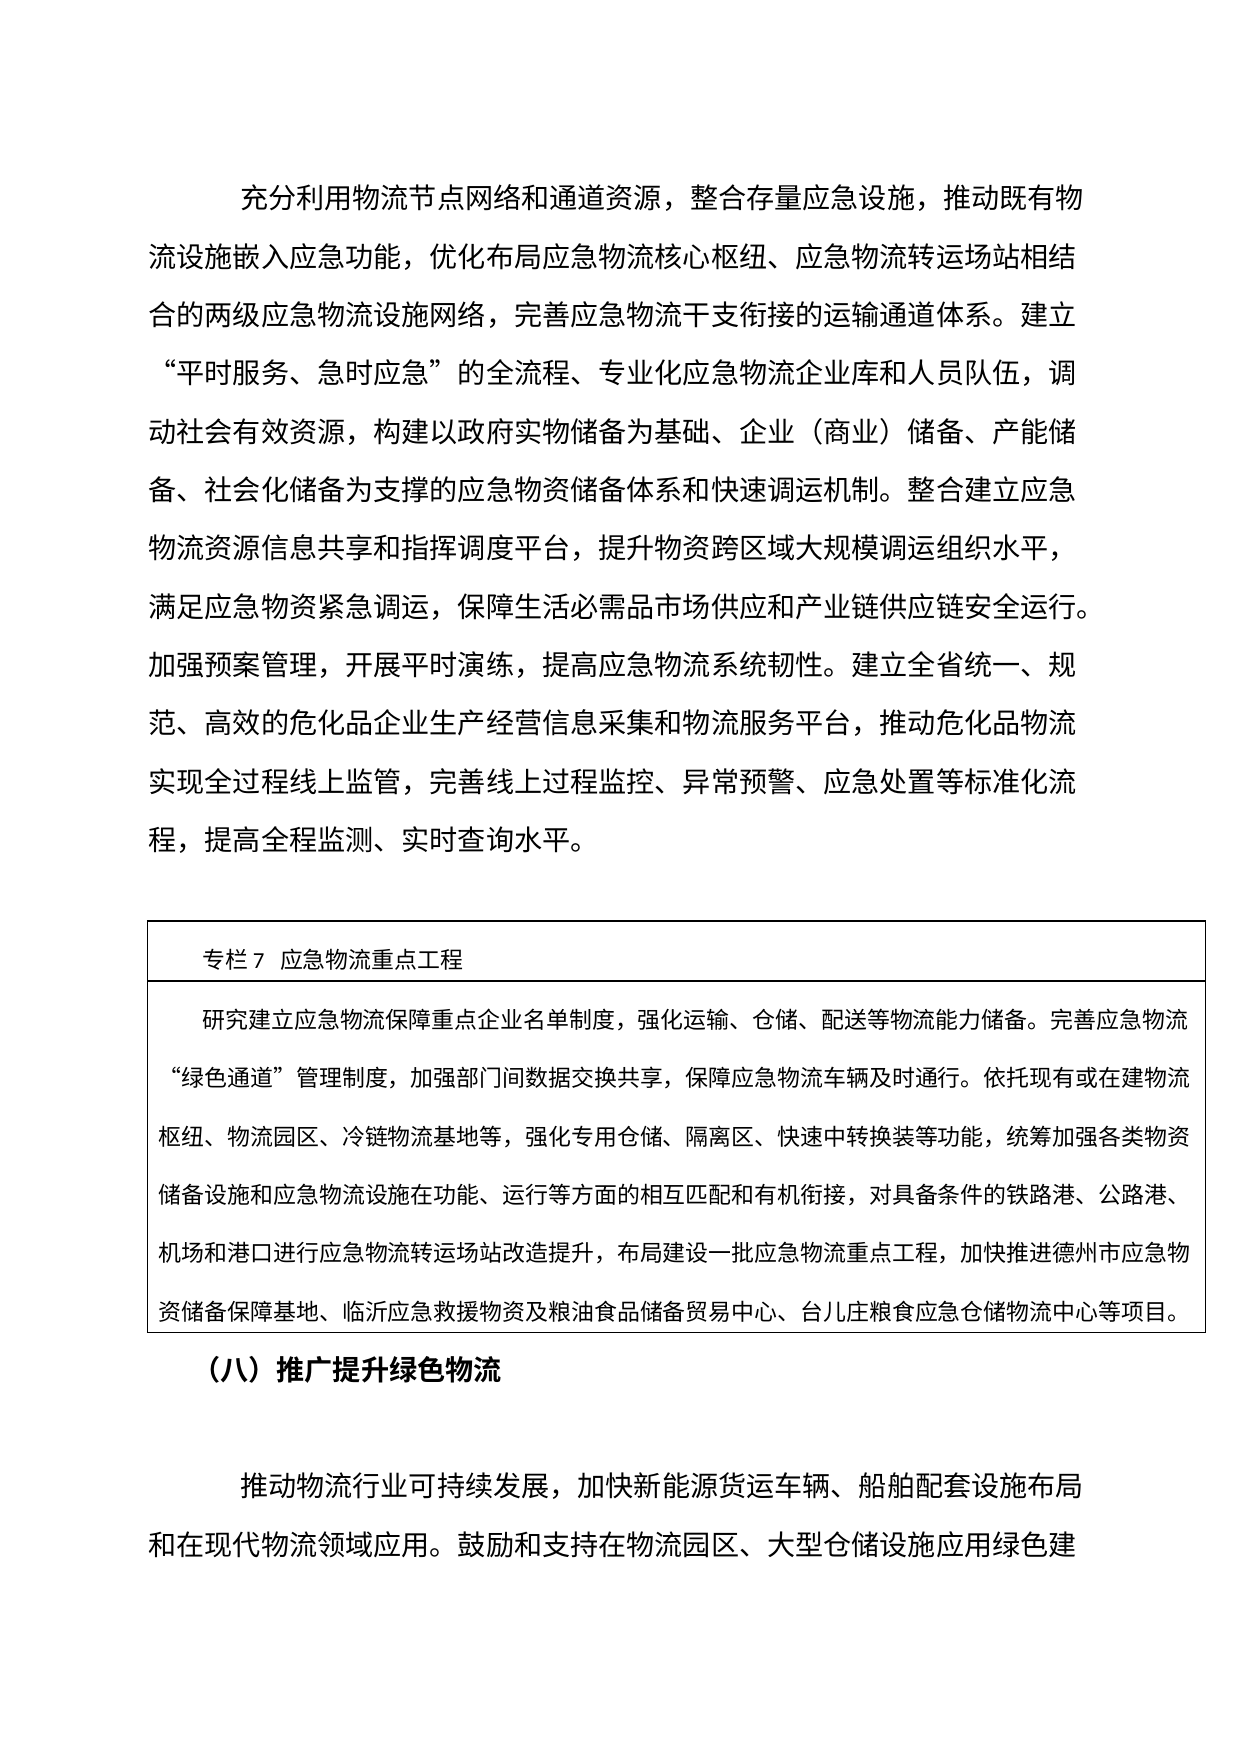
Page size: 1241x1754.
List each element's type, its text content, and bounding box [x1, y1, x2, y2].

subtitle （八）推广提升绿色物流 [148, 1333, 1092, 1392]
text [148, 1450, 1092, 1567]
table_cell 研究建立应急物流保障重点企业名单制度，强化运输、仓储、配送等物流能力储备。完善应急物流“绿色通道”管理制度，加强部门间数据交换共享，保障应急物流车辆及时通行。依托现有或在建物流枢纽、物流园区、冷链物流基地等，强化专用仓储、隔离区、快速中转换装等功能，统筹加强各类物资储备设施和应急物流设施在功能、运行等方面的相互匹配和有机衔接，对具备条件的铁路港、公路港、机场和港口进行应急物流转运场站改造提升，布局建设一批应急物流重点工程，加快推进德州市应急物资储备保障基地、临沂应急救援物资及粮油食品储备贸易中心、台儿庄粮食应急仓储物流中心等项目。 [148, 982, 1205, 1332]
table_header 专栏7 应急物流重点工程 [148, 922, 1205, 980]
text 充分利用物流节点网络和通道资源，整合存量应急设施，推动既有物流设施嵌入应急功能，优化布局应急物流核心枢纽、应急物流转运场站相结合的两级应急物流设施网络，完善应急物流干支衔接的运输通道体系。建立“平时服务、急时应急”的全流程、专业化应急物流企业库和人员队伍，调动社会有效资源，构建以政府实物储备为基础、企业（商业）储备、产能储备、社会化储备为支撑的应急物资储备体系和快速调运机制。整合建立应急物流资源信息共享和指挥调度平台，提升物资跨区域大规模调运组织水平，满足应急物资紧急调运，保障生活必需品市场供应和产业链供应链安全运行。加强预案管理，开展平时演练，提高应急物流系统韧性。建立全省统一、规范、高效的危化品企业生产经营信息采集和物流服务平台，推动危化品物流实现全过程线上监管，完善线上过程监控、异常预警、应急处置等标准化流程，提高全程监测、实时查询水平。 [148, 162, 1092, 862]
